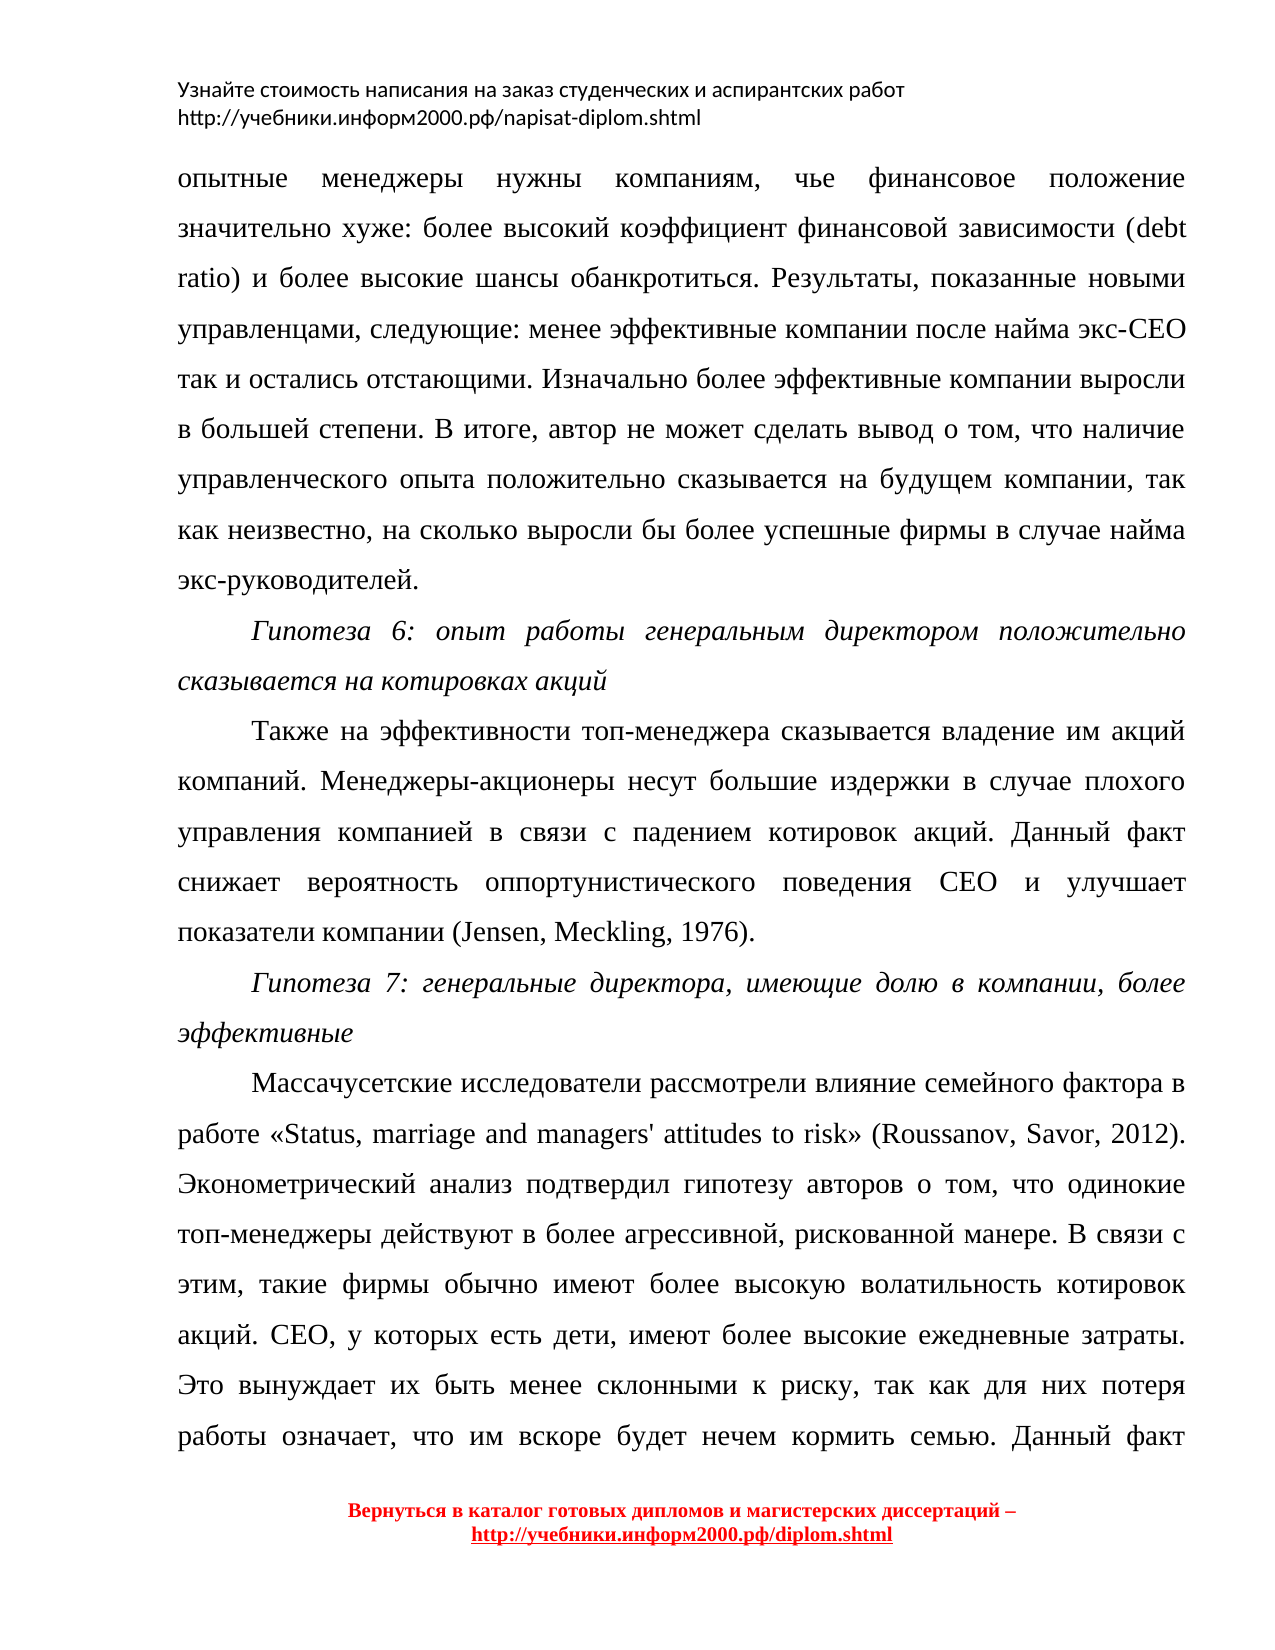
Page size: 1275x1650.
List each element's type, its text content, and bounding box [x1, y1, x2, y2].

text Гипотеза 6: опыт работы генеральным директором положительно сказывается на котировках акций [177, 613, 1186, 696]
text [177, 1065, 1186, 1451]
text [177, 160, 1186, 596]
text Также на эффективности топ-менеджера сказывается владение им акций компаний. Менеджеры-акционеры несут большие издержки в случае плохого управления компанией в связи с падением котировок акций. Данный факт снижает вероятность оппортунистического поведения CEO и улучшает показатели компании (Jensen, Meckling, 1976). [177, 713, 1186, 948]
text Гипотеза 7: генеральные директора, имеющие долю в компании, более эффективные [177, 965, 1186, 1049]
